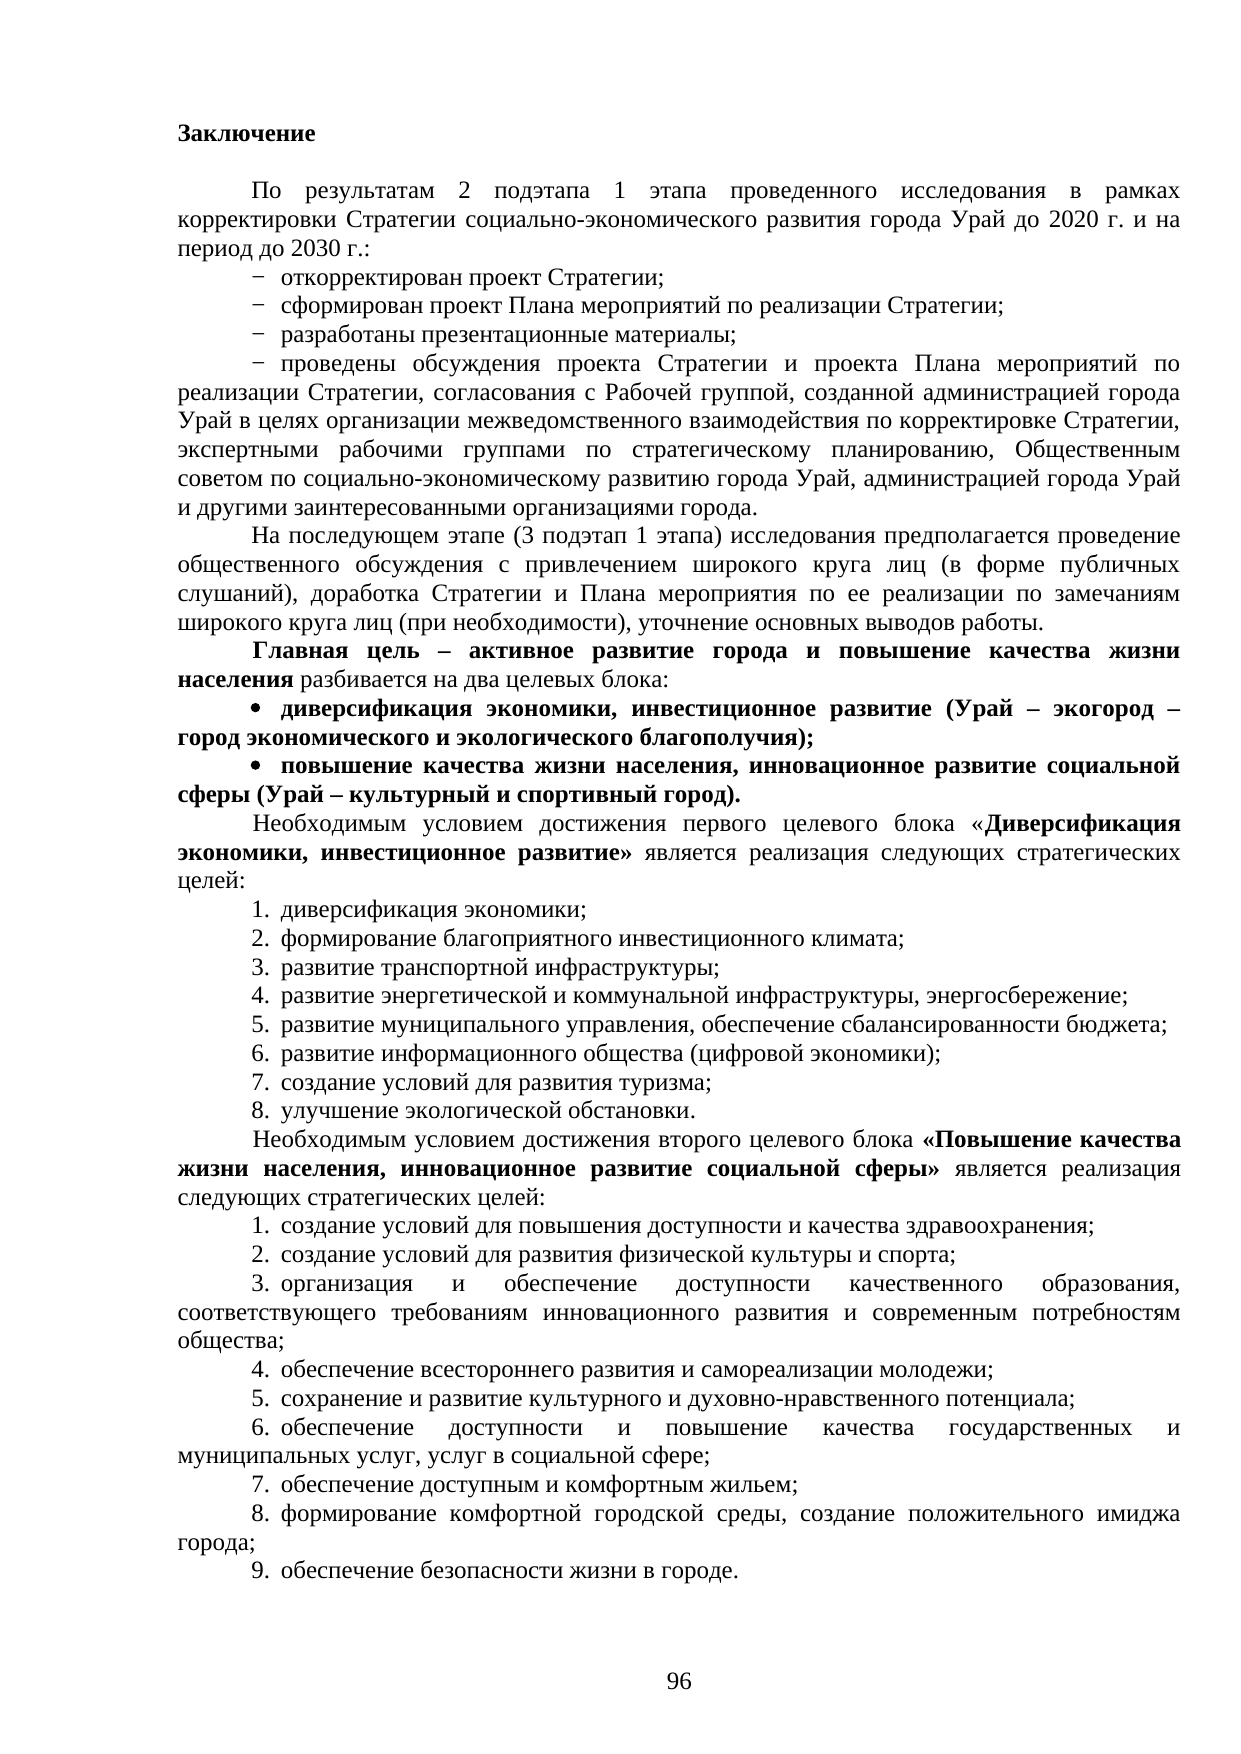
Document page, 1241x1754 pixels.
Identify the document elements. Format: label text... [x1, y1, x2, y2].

list улучшение экологической обстановки. [177, 1096, 1181, 1124]
list сохранение и развитие культурного и духовно-нравственного потенциала; [177, 1383, 1181, 1412]
list сформирован проект Плана мероприятий по реализации Стратегии; [177, 291, 1181, 319]
list обеспечение доступным и комфортным жильем; [177, 1469, 1181, 1498]
list развитие транспортной инфраструктуры; [177, 952, 1181, 981]
list обеспечение доступности и повышение качества государственных и муниципальных услуг, услуг в социальной сфере; [177, 1412, 1181, 1469]
list формирование комфортной городской среды, создание положительного имиджа города; [177, 1498, 1181, 1556]
subtitle Заключение [177, 118, 1181, 147]
text Главная цель – активное развитие города и повышение качества жизни населения разбивается на два целевых блока: [177, 636, 1181, 693]
text По результатам 2 подэтапа 1 этапа проведенного исследования в рамках корректировки Стратегии социально-экономического развития города Урай до 2020 г. и на период до 2030 г.: [177, 176, 1181, 262]
text Необходимым условием достижения первого целевого блока «Диверсификация экономики, инвестиционное развитие» является реализация следующих стратегических целей: [177, 808, 1181, 894]
list диверсификация экономики, инвестиционное развитие (Урай – экогород – город экономического и экологического благополучия); [177, 693, 1181, 751]
text Необходимым условием достижения второго целевого блока «Повышение качества жизни населения, инновационное развитие социальной сферы» является реализация следующих стратегических целей: [177, 1124, 1181, 1211]
list создание условий для развития физической культуры и спорта; [177, 1239, 1181, 1268]
list развитие энергетической и коммунальной инфраструктуры, энергосбережение; [177, 981, 1181, 1009]
list создание условий для развития туризма; [177, 1067, 1181, 1096]
list разработаны презентационные материалы; [177, 319, 1181, 348]
list откорректирован проект Стратегии; [177, 262, 1181, 291]
list диверсификация экономики; [177, 894, 1181, 923]
list проведены обсуждения проекта Стратегии и проекта Плана мероприятий по реализации Стратегии, согласования с Рабочей группой, созданной администрацией города Урай в целях организации межведомственного взаимодействия по корректировке Стратегии, экспертными рабочими группами по стратегическому планированию, Общественным советом по социально-экономическому развитию города Урай, администрацией города Урай и другими заинтересованными организациями города. [177, 348, 1181, 521]
list обеспечение всестороннего развития и самореализации молодежи; [177, 1354, 1181, 1383]
text На последующем этапе (3 подэтап 1 этапа) исследования предполагается проведение общественного обсуждения с привлечением широкого круга лиц (в форме публичных слушаний), доработка Стратегии и Плана мероприятия по ее реализации по замечаниям широкого круга лиц (при необходимости), уточнение основных выводов работы. [177, 521, 1181, 636]
list развитие муниципального управления, обеспечение сбалансированности бюджета; [177, 1009, 1181, 1038]
list создание условий для повышения доступности и качества здравоохранения; [177, 1211, 1181, 1239]
list организация и обеспечение доступности качественного образования, соответствующего требованиям инновационного развития и современным потребностям общества; [177, 1268, 1181, 1354]
list повышение качества жизни населения, инновационное развитие социальной сферы (Урай – культурный и спортивный город). [177, 751, 1181, 808]
list развитие информационного общества (цифровой экономики); [177, 1038, 1181, 1067]
list формирование благоприятного инвестиционного климата; [177, 923, 1181, 952]
list обеспечение безопасности жизни в городе. [177, 1556, 1181, 1584]
